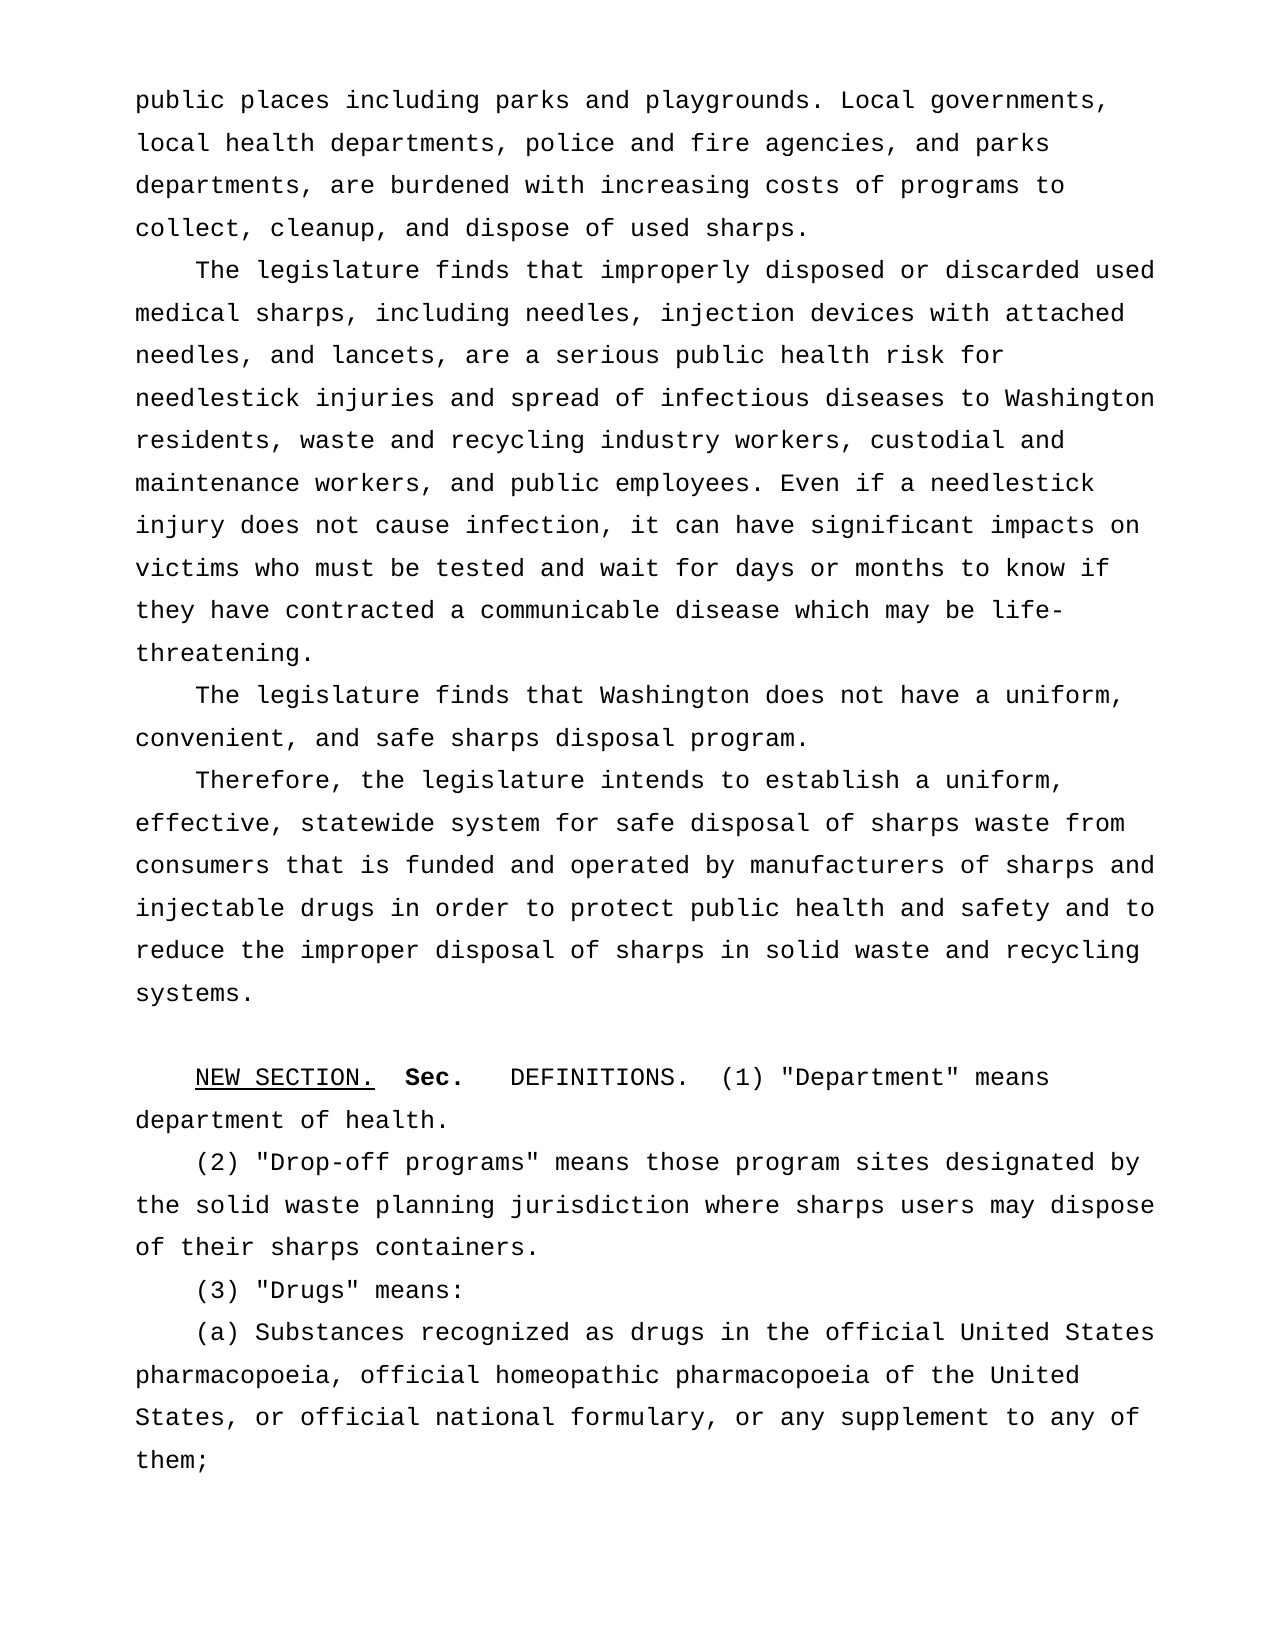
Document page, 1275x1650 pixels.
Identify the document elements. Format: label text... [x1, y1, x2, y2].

text (3) "Drugs" means: [135, 1264, 1170, 1307]
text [135, 75, 1170, 245]
text NEW SECTION. Sec. DEFINITIONS. (1) "Department" means department of health. [135, 1052, 1170, 1137]
text Therefore, the legislature intends to establish a uniform, effective, statewide system for safe disposal of sharps waste from consumers that is funded and operated by manufacturers of sharps and injectable drugs in order to protect public health and safety and to reduce the improper disposal of sharps in solid waste and recycling systems. [135, 755, 1170, 1010]
text (a) Substances recognized as drugs in the official United States pharmacopoeia, official homeopathic pharmacopoeia of the United States, or official national formulary, or any supplement to any of them; [135, 1307, 1170, 1477]
text The legislature finds that improperly disposed or discarded used medical sharps, including needles, injection devices with attached needles, and lancets, are a serious public health risk for needlestick injuries and spread of infectious diseases to Washington residents, waste and recycling industry workers, custodial and maintenance workers, and public employees. Even if a needlestick injury does not cause infection, it can have significant impacts on victims who must be tested and wait for days or months to know if they have contracted a communicable disease which may be life-threatening. [135, 245, 1170, 670]
text (2) "Drop-off programs" means those program sites designated by the solid waste planning jurisdiction where sharps users may dispose of their sharps containers. [135, 1137, 1170, 1264]
text The legislature finds that Washington does not have a uniform, convenient, and safe sharps disposal program. [135, 670, 1170, 755]
